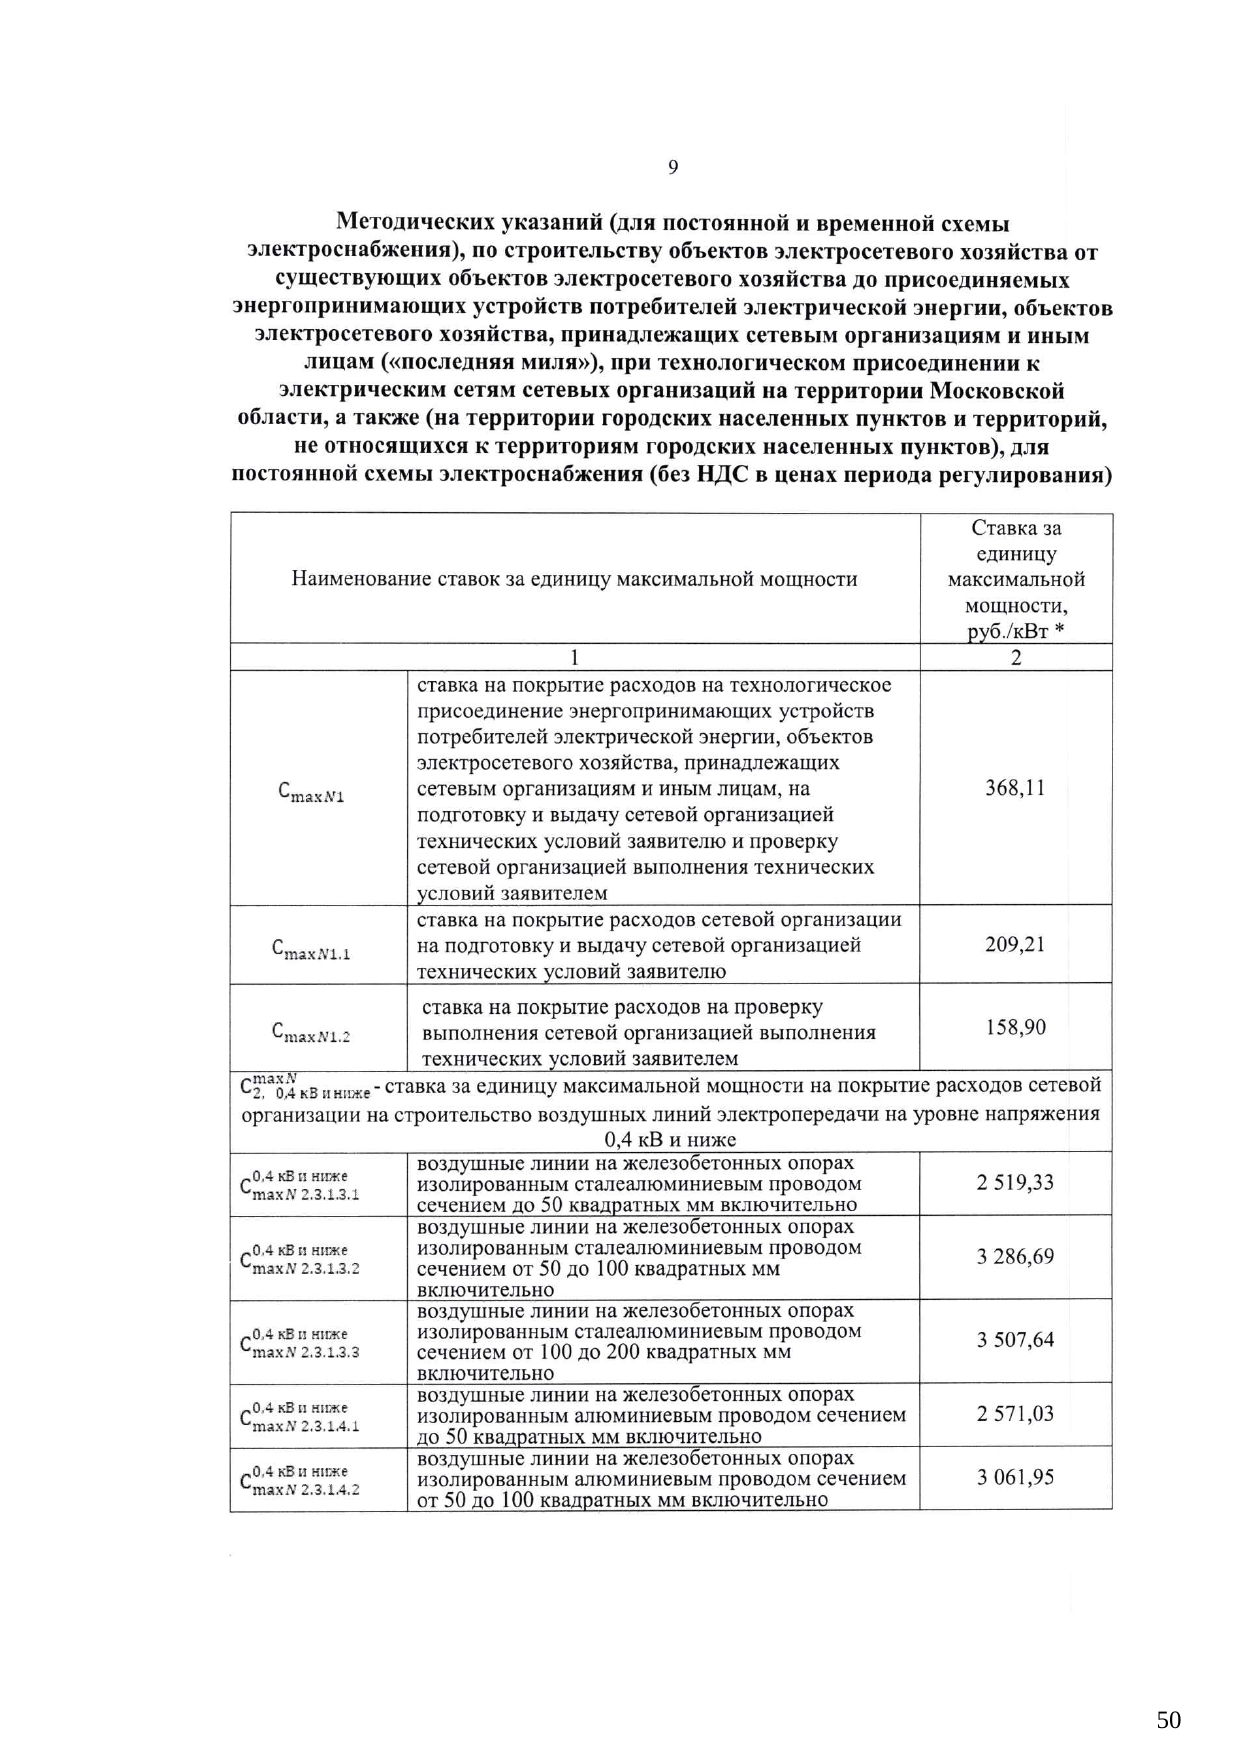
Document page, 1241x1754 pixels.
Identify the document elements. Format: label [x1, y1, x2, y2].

picture [103, 88, 1182, 1628]
